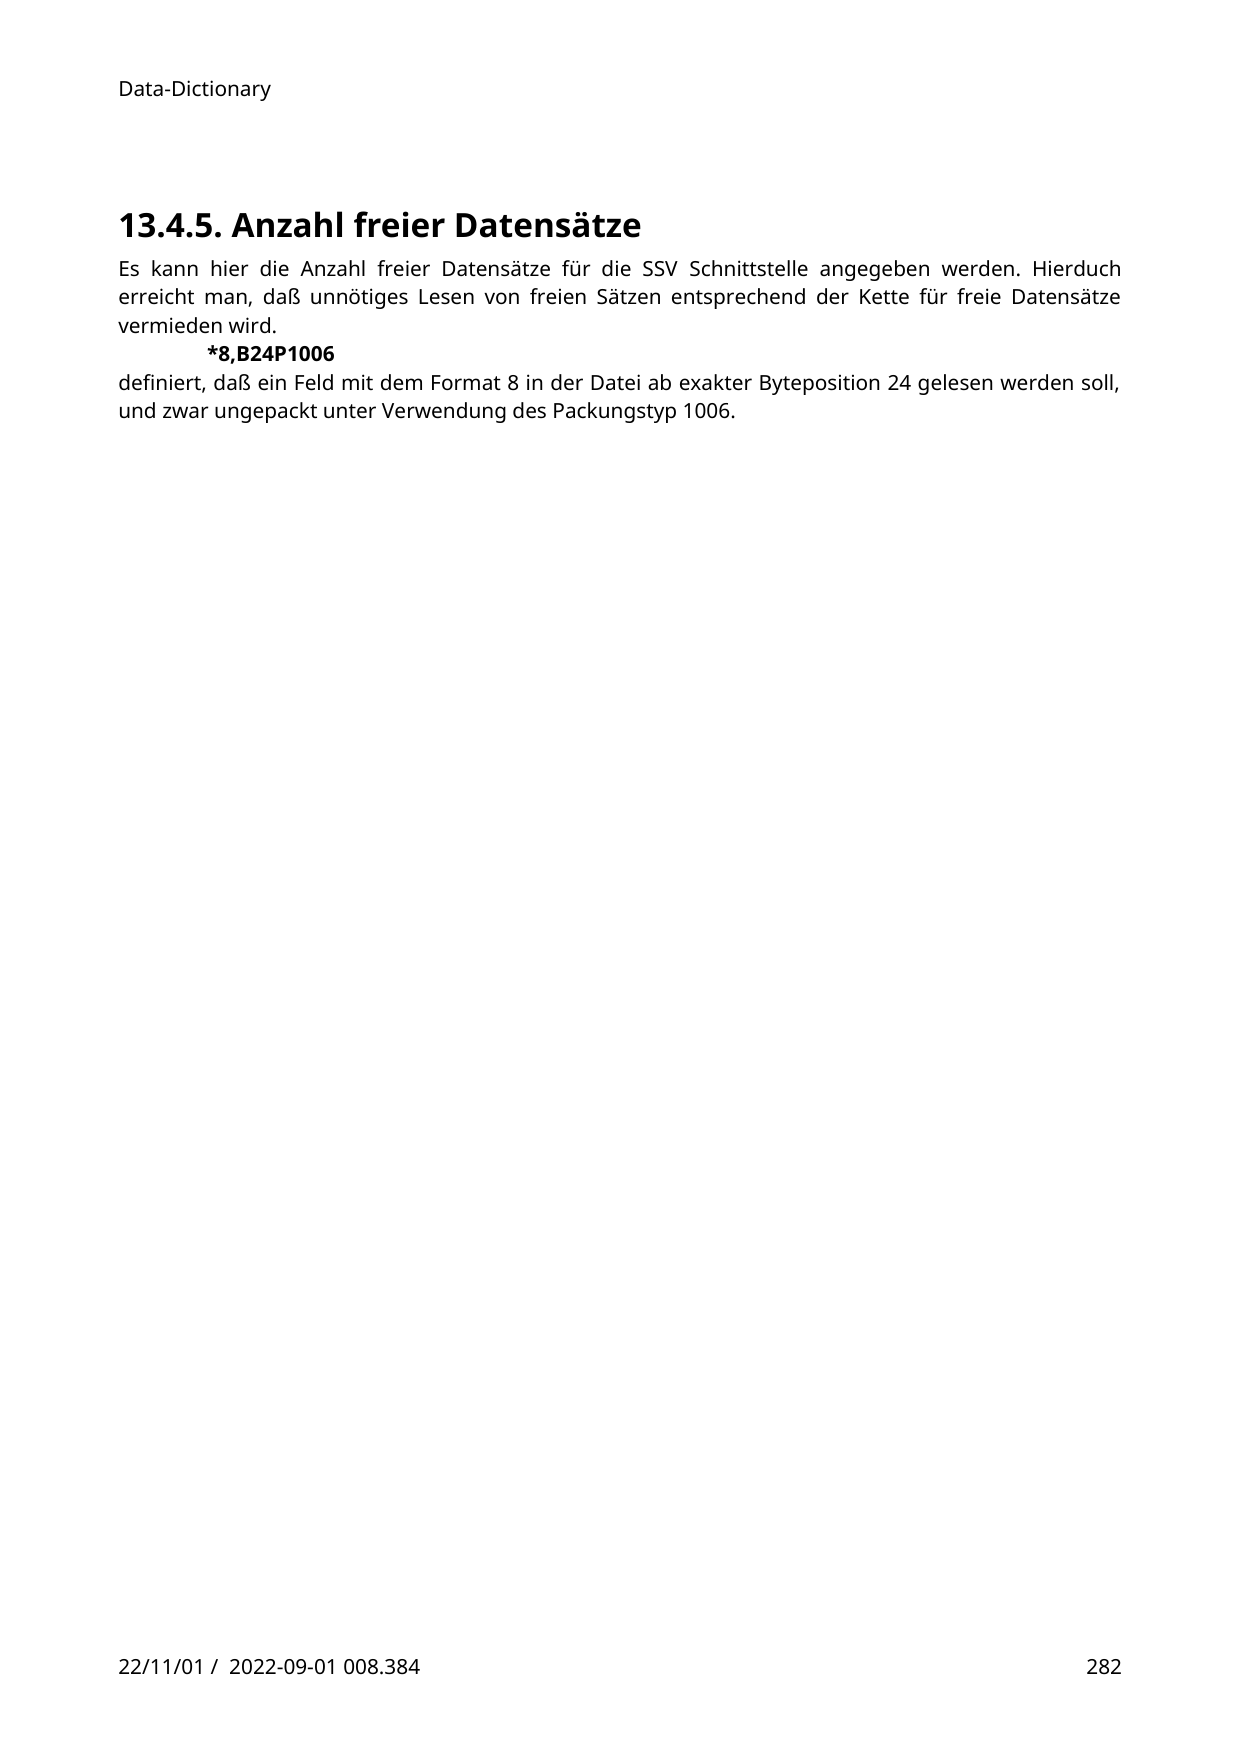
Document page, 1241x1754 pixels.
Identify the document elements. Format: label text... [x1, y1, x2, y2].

text Es kann hier die Anzahl freier Datensätze für die SSV Schnittstelle angegeben werden. Hierduch erreicht man, daß unnötiges Lesen von freien Sätzen entsprechend der Kette für freie Datensätze vermieden wird. [118, 254, 1122, 339]
text definiert, daß ein Feld mit dem Format 8 in der Datei ab exakter Byteposition 24 gelesen werden soll, und zwar ungepackt unter Verwendung des Packungstyp 1006. [118, 368, 1122, 424]
text *8,B24P1006 [207, 339, 1122, 368]
subtitle 13.4.5. Anzahl freier Datensätze [118, 202, 1122, 248]
